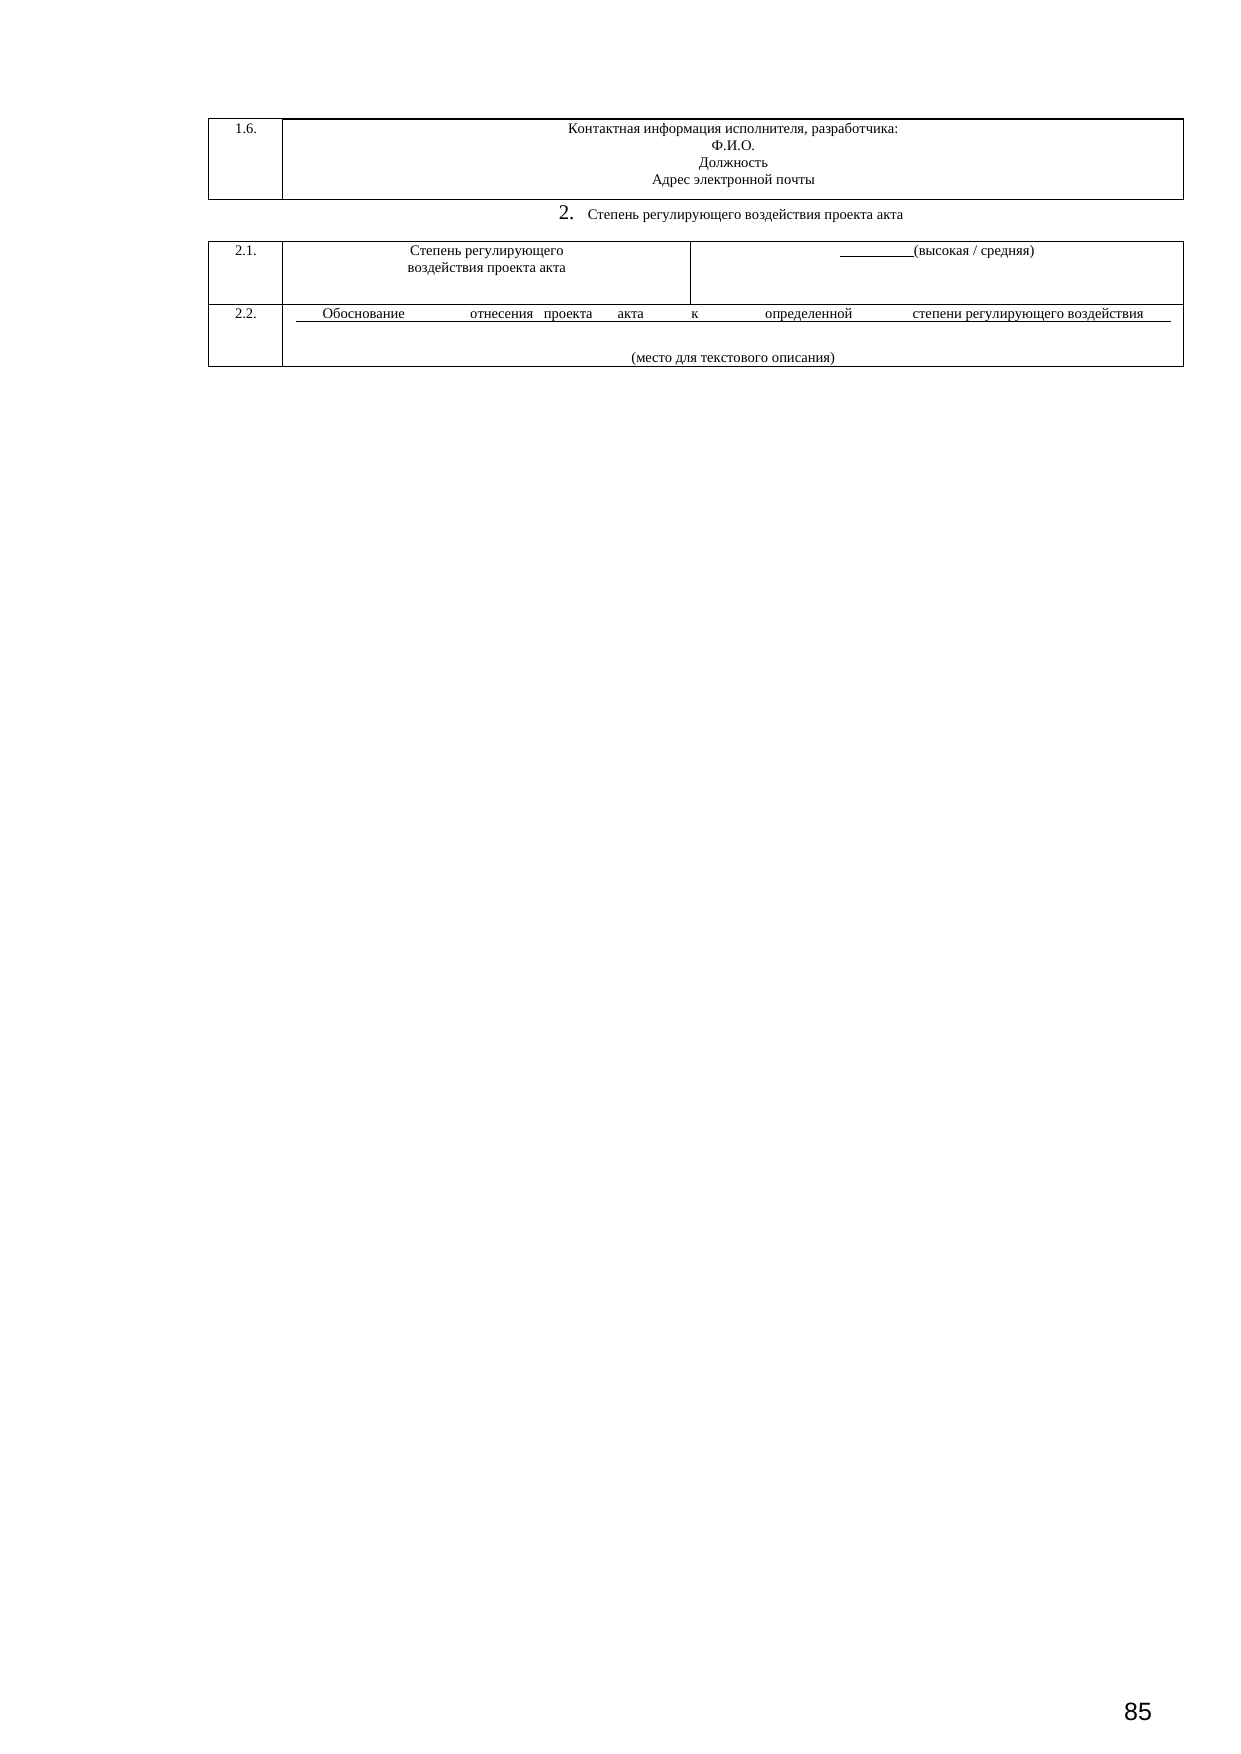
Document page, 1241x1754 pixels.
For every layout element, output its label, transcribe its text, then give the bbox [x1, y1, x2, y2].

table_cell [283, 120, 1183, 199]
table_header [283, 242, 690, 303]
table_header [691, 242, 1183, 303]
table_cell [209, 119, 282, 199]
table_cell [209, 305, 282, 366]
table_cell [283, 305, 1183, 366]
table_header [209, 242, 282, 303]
list Степень регулирующего воздействия проекта акта [310, 200, 1152, 224]
